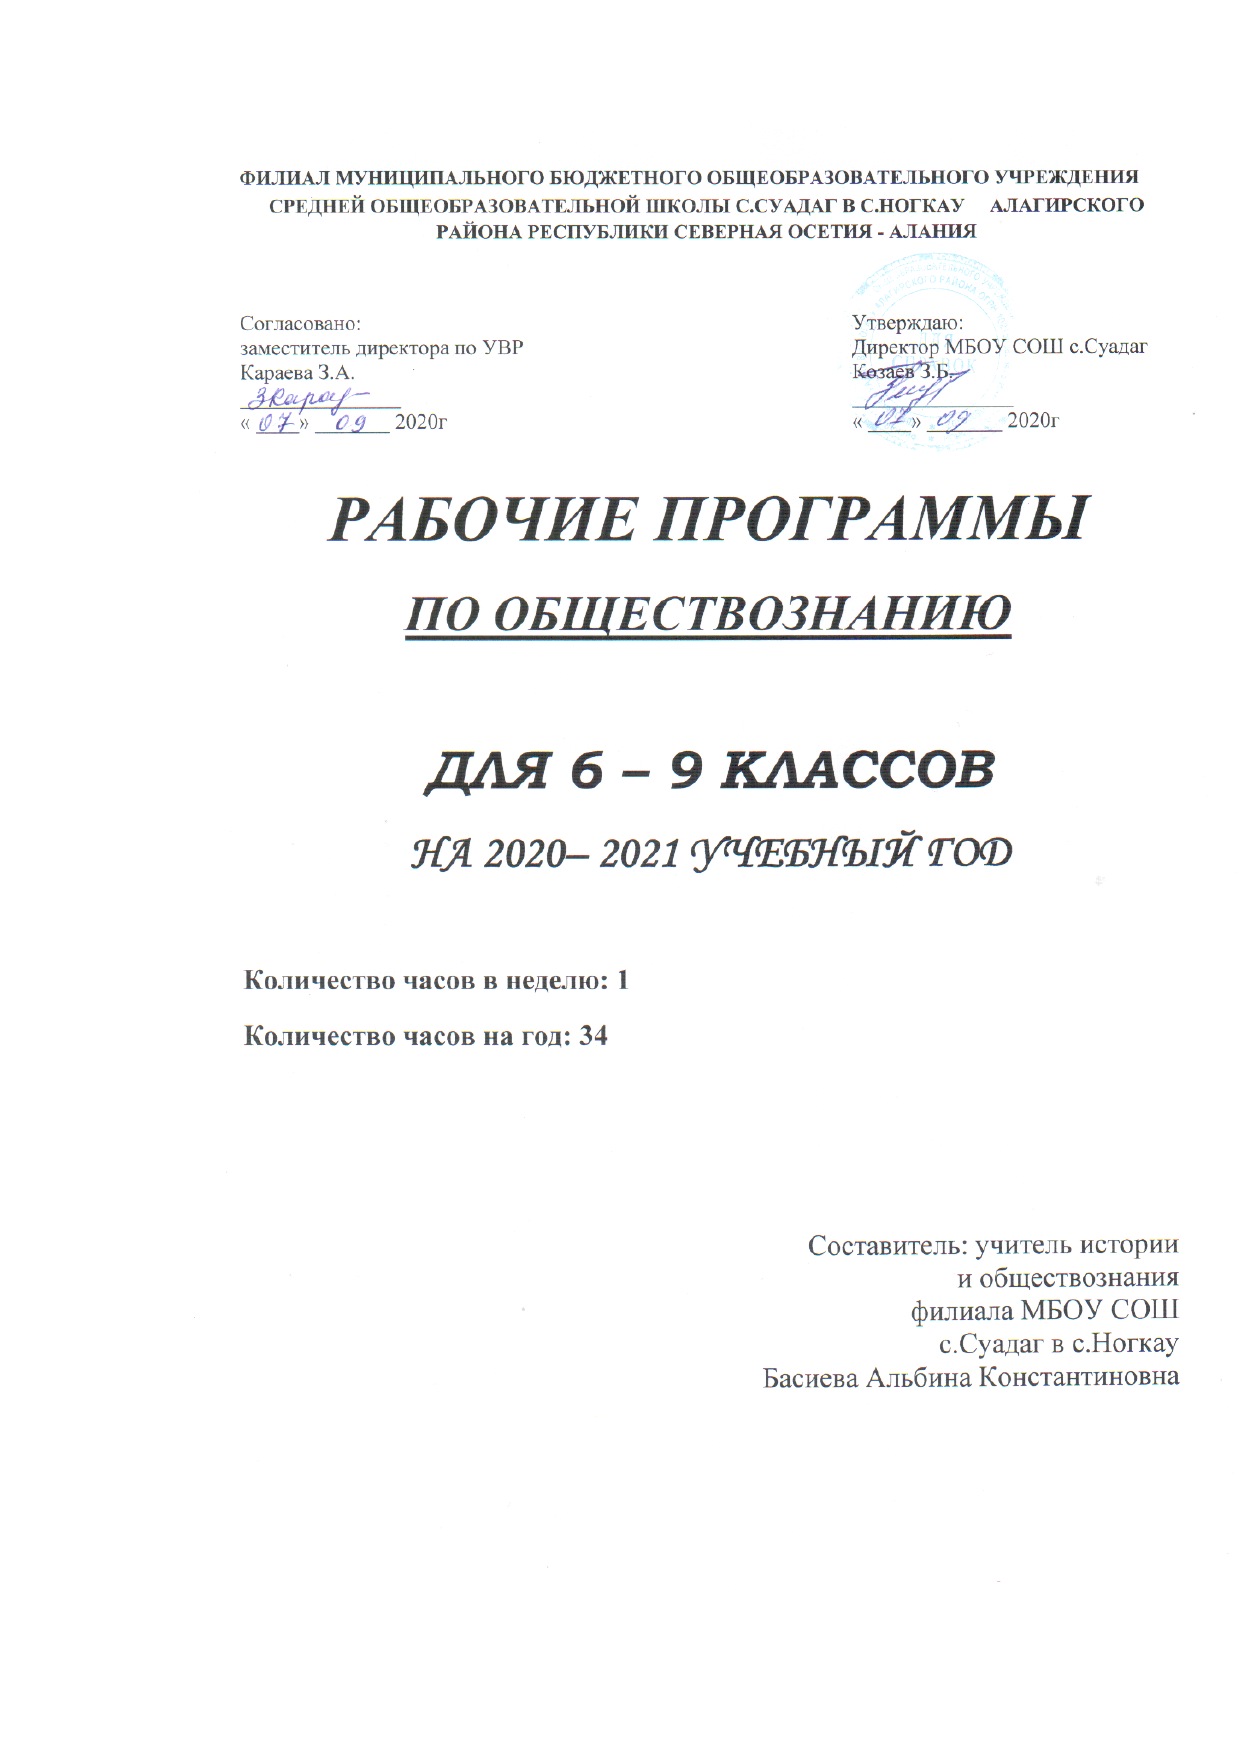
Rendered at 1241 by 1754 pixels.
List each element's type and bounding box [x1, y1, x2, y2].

picture [177, 118, 1241, 1617]
